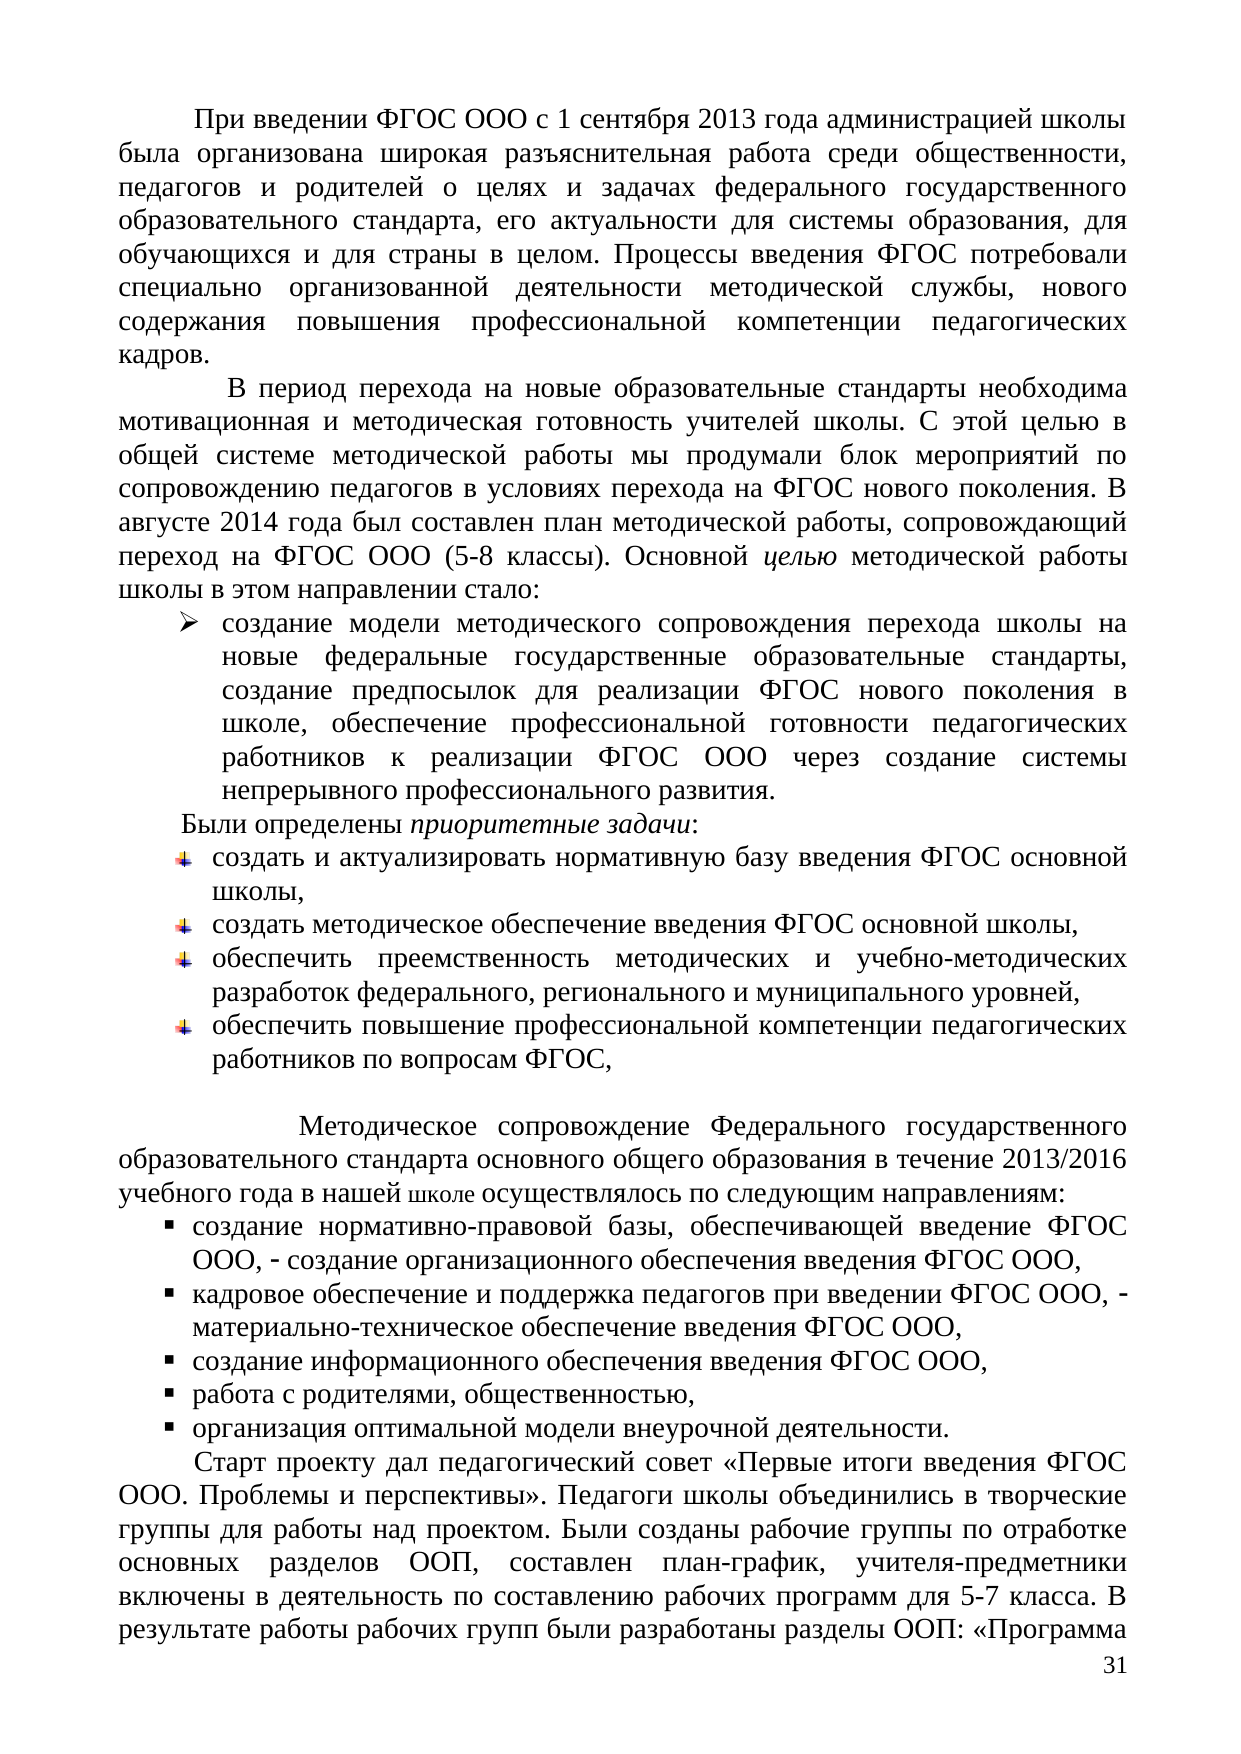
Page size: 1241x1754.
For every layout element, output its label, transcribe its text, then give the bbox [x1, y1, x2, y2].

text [118, 1444, 1128, 1645]
list создание нормативно-правовой базы, обеспечивающей введение ФГОС ООО, создание организационного обеспечения введения ФГОС ООО, [162, 1208, 1128, 1276]
text Методическое сопровождение Федерального государственного образовательного стандарта основного общего образования в течение 2013/2016 учебного года в нашей школе осуществлялось по следующим направлениям: [118, 1108, 1128, 1208]
list создание информационного обеспечения введения ФГОС ООО, [162, 1343, 1128, 1377]
text При введении ФГОС ООО с 1 сентября 2013 года администрацией школы была организована широкая разъяснительная работа среди общественности, педагогов и родителей о целях и задачах федерального государственного образовательного стандарта, его актуальности для системы образования, для обучающихся и для страны в целом. Процессы введения ФГОС потребовали специально организованной деятельности методической службы, нового содержания повышения профессиональной компетенции педагогических кадров. [118, 102, 1128, 370]
text Были определены приоритетные задачи: [118, 806, 1128, 839]
list обеспечить повышение профессиональной компетенции педагогических работников по вопросам ФГОС, [174, 1007, 1128, 1074]
list работа с родителями, общественностью, [162, 1377, 1128, 1410]
list кадровое обеспечение и поддержка педагогов при введении ФГОС ООО, материально-техническое обеспечение введения ФГОС ООО, [162, 1276, 1128, 1343]
list создать и актуализировать нормативную базу введения ФГОС основной школы, [174, 839, 1128, 907]
picture [175, 1018, 192, 1035]
list создание модели методического сопровождения перехода школы на новые федеральные государственные образовательные стандарты, создание предпосылок для реализации ФГОС нового поколения в школе, обеспечение профессиональной готовности педагогических работников к реализации ФГОС ООО через создание системы непрерывного профессионального развития. [177, 605, 1128, 806]
list создать методическое обеспечение введения ФГОС основной школы, [174, 907, 1128, 940]
picture [175, 850, 192, 867]
text В период перехода на новые образовательные стандарты необходима мотивационная и методическая готовность учителей школы. С этой целью в общей системе методической работы мы продумали блок мероприятий по сопровождению педагогов в условиях перехода на ФГОС нового поколения. В августе 2014 года был составлен план методической работы, сопровождающий переход на ФГОС ООО (5-8 классы). Основной целью методической работы школы в этом направлении стало: [118, 370, 1128, 605]
picture [175, 950, 192, 968]
list организация оптимальной модели внеурочной деятельности. [162, 1410, 1128, 1444]
picture [175, 917, 192, 934]
list обеспечить преемственность методических и учебно-методических разработок федерального, регионального и муниципального уровней, [174, 940, 1128, 1007]
